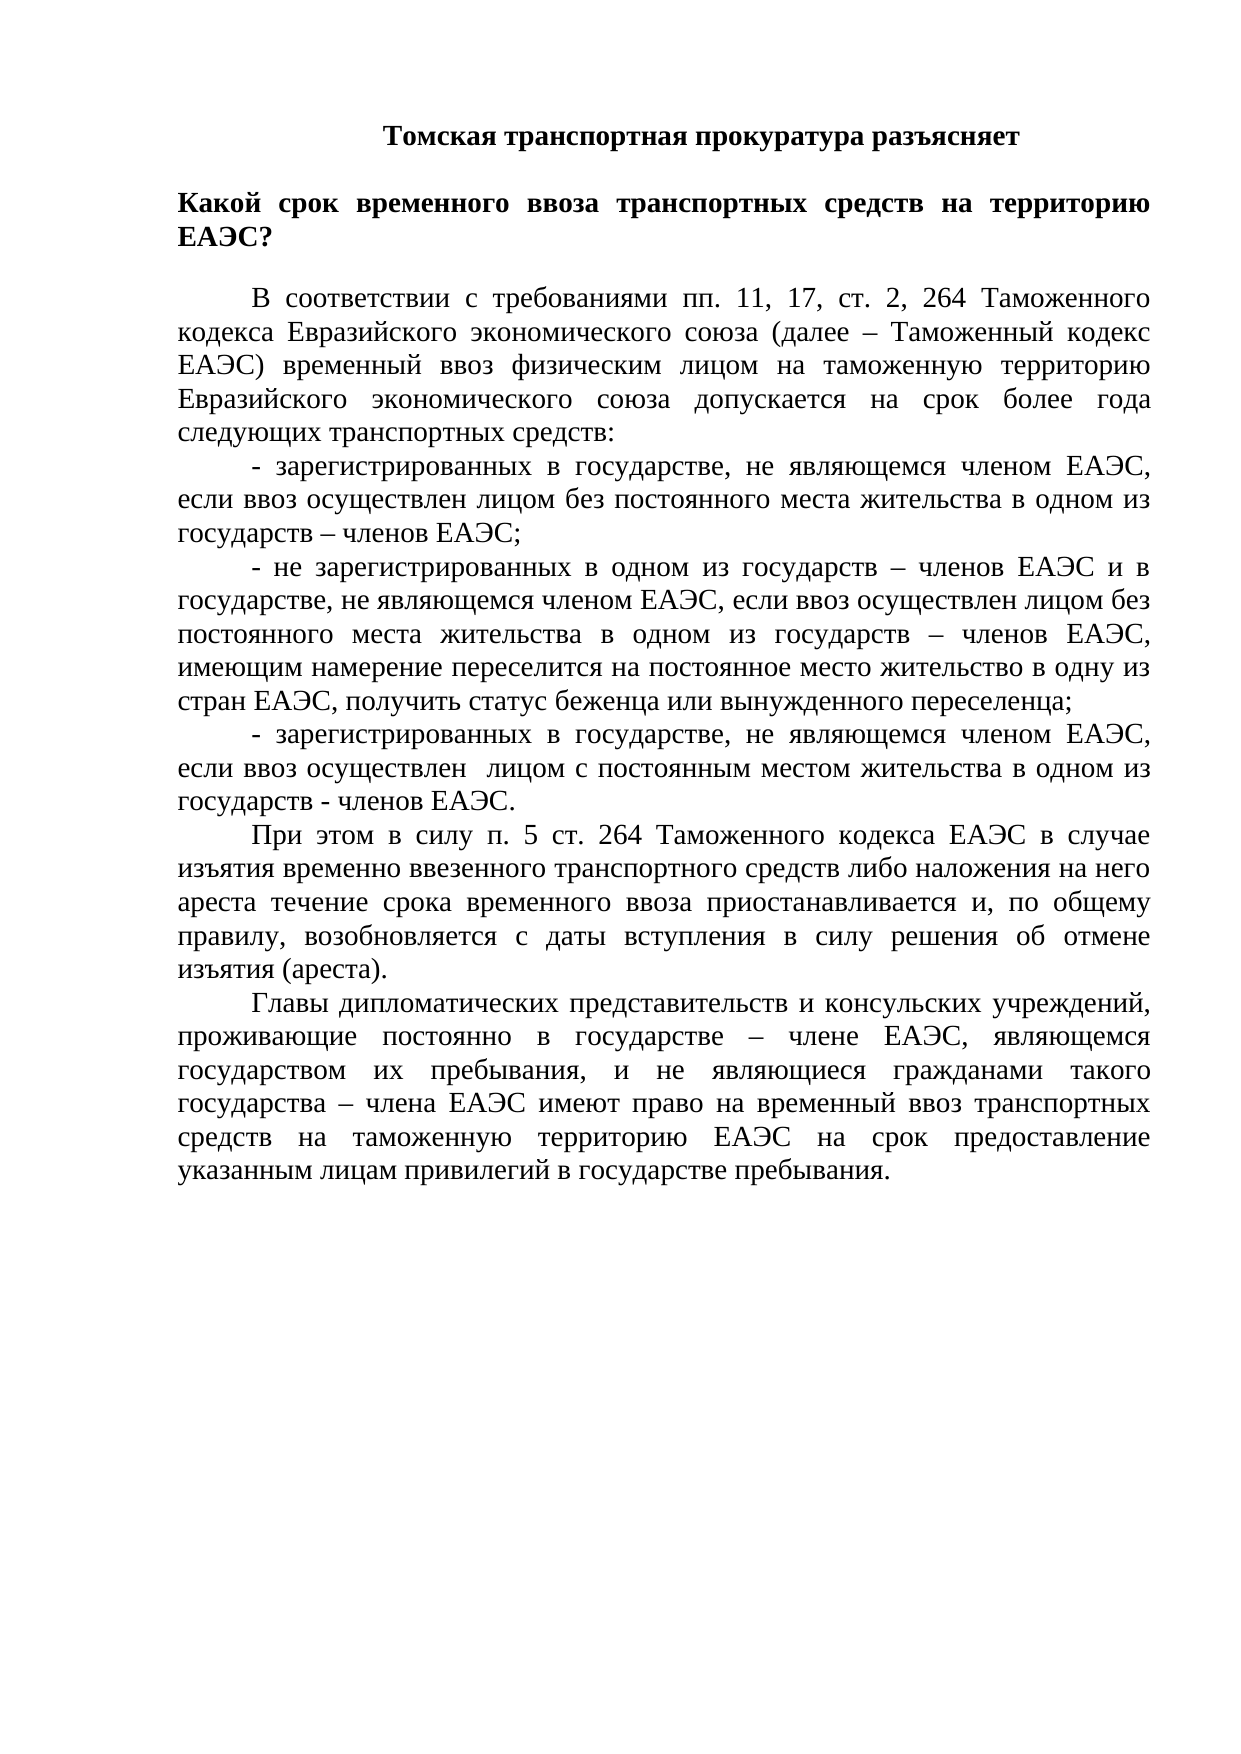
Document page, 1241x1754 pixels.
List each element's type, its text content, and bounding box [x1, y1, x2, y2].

text - зарегистрированных в государстве, не являющемся членом ЕАЭС, если ввоз осуществлен лицом без постоянного места жительства в одном из государств – членов ЕАЭС; [177, 448, 1152, 549]
text - зарегистрированных в государстве, не являющемся членом ЕАЭС, если ввоз осуществлен лицом с постоянным местом жительства в одном из государств - членов ЕАЭС. [177, 716, 1152, 817]
text В соответствии с требованиями пп. 11, 17, ст. 2, 264 Таможенного кодекса Евразийского экономического союза (далее – Таможенный кодекс ЕАЭС) временный ввоз физическим лицом на таможенную территорию Евразийского экономического союза допускается на срок более года следующих транспортных средств: [177, 280, 1152, 448]
text При этом в силу п. 5 ст. 264 Таможенного кодекса ЕАЭС в случае изъятия временно ввезенного транспортного средств либо наложения на него ареста течение срока временного ввоза приостанавливается и, по общему правилу, возобновляется с даты вступления в силу решения об отмене изъятия (ареста). [177, 817, 1152, 985]
text - не зарегистрированных в одном из государств – членов ЕАЭС и в государстве, не являющемся членом ЕАЭС, если ввоз осуществлен лицом без постоянного места жительства в одном из государств – членов ЕАЭС, имеющим намерение переселится на постоянное место жительство в одну из стран ЕАЭС, получить статус беженца или вынужденного переселенца; [177, 549, 1152, 716]
text Главы дипломатических представительств и консульских учреждений, проживающие постоянно в государстве – члене ЕАЭС, являющемся государством их пребывания, и не являющиеся гражданами такого государства – члена ЕАЭС имеют право на временный ввоз транспортных средств на таможенную территорию ЕАЭС на срок предоставление указанным лицам привилегий в государстве пребывания. [177, 985, 1152, 1186]
text Томская транспортная прокуратура разъясняет [177, 118, 1152, 152]
text Какой срок временного ввоза транспортных средств на территорию ЕАЭС? [177, 185, 1152, 252]
